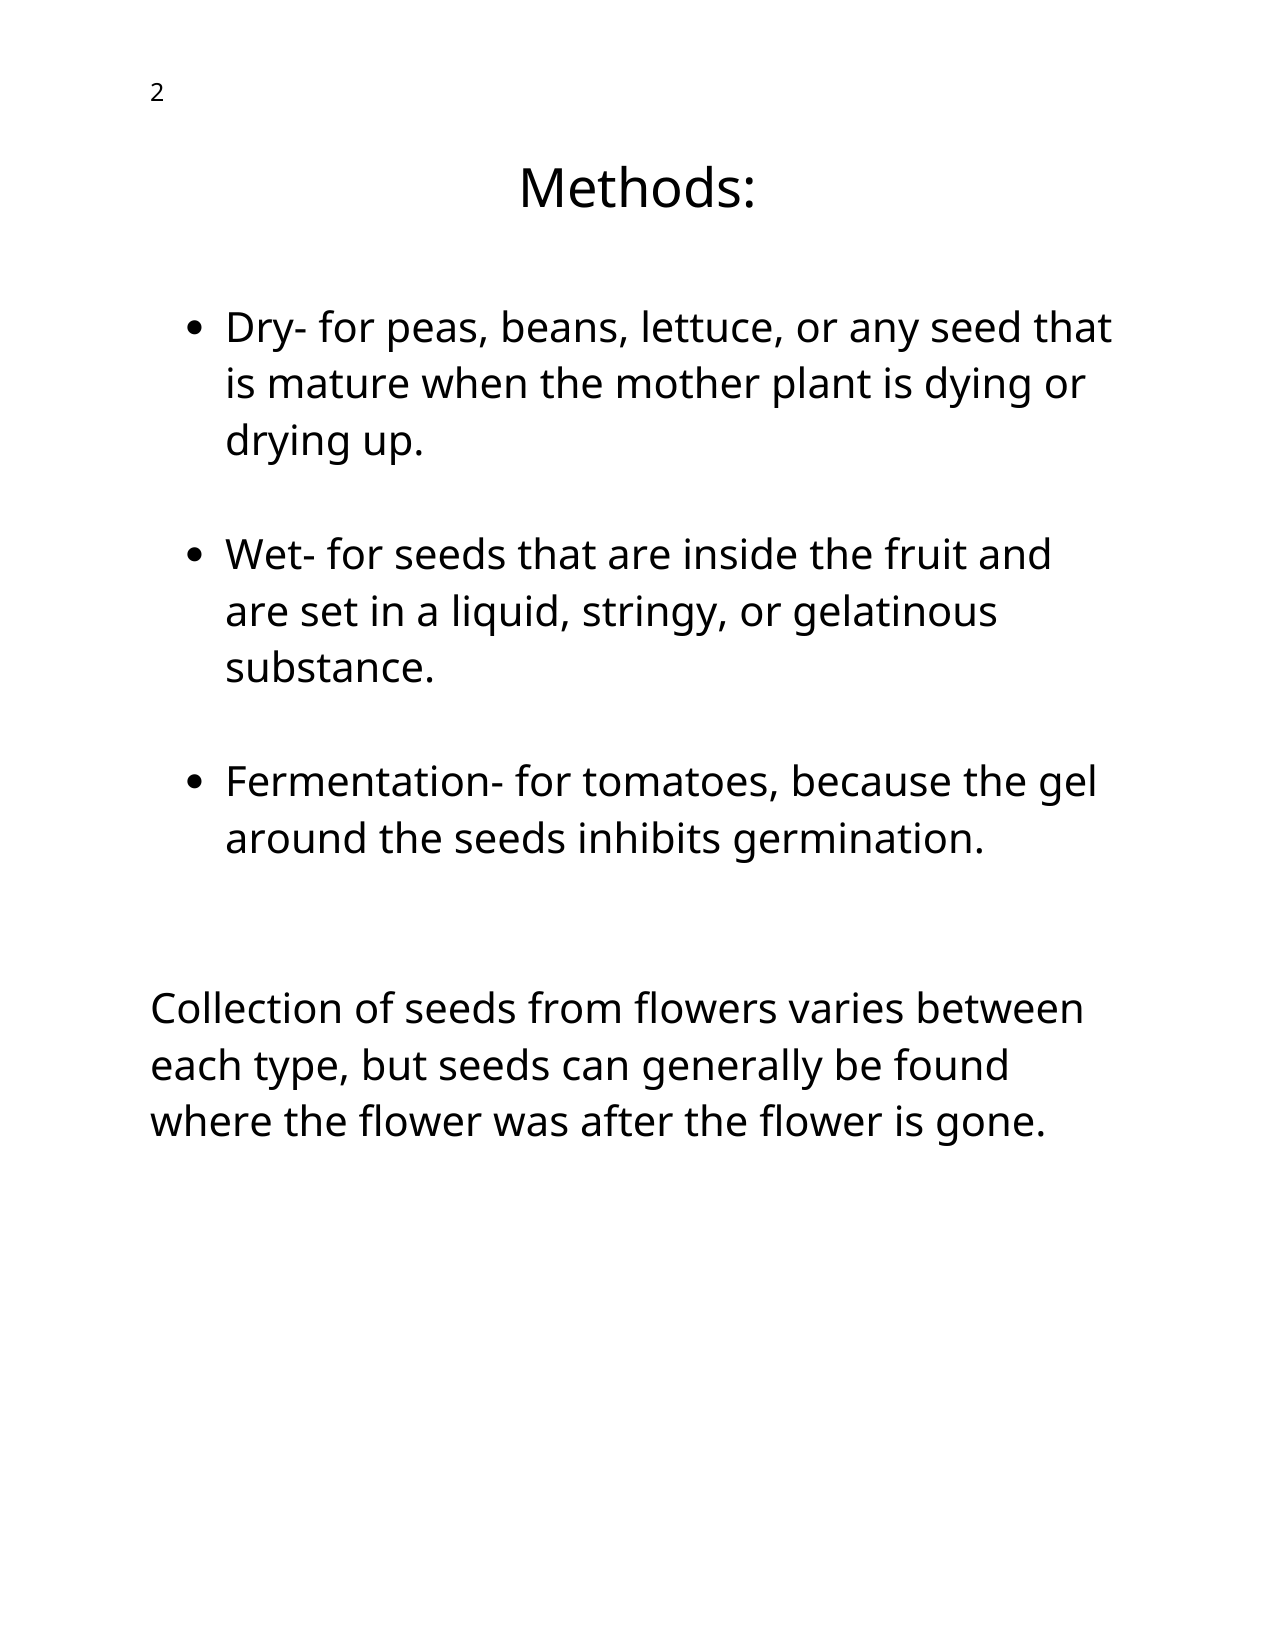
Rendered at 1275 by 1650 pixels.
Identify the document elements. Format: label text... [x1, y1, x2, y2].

list Dry- for peas, beans, lettuce, or any seed that is mature when the mother plant is dying or drying up. [187, 297, 1125, 468]
list Fermentation- for tomatoes, because the gel around the seeds inhibits germination. [187, 752, 1125, 865]
list Wet- for seeds that are inside the fruit and are set in a liquid, stringy, or gelatinous substance. [187, 524, 1125, 695]
text Methods: [150, 150, 1125, 224]
text Collection of seeds from flowers varies between each type, but seeds can generally be found where the flower was after the flower is gone. [150, 979, 1125, 1149]
